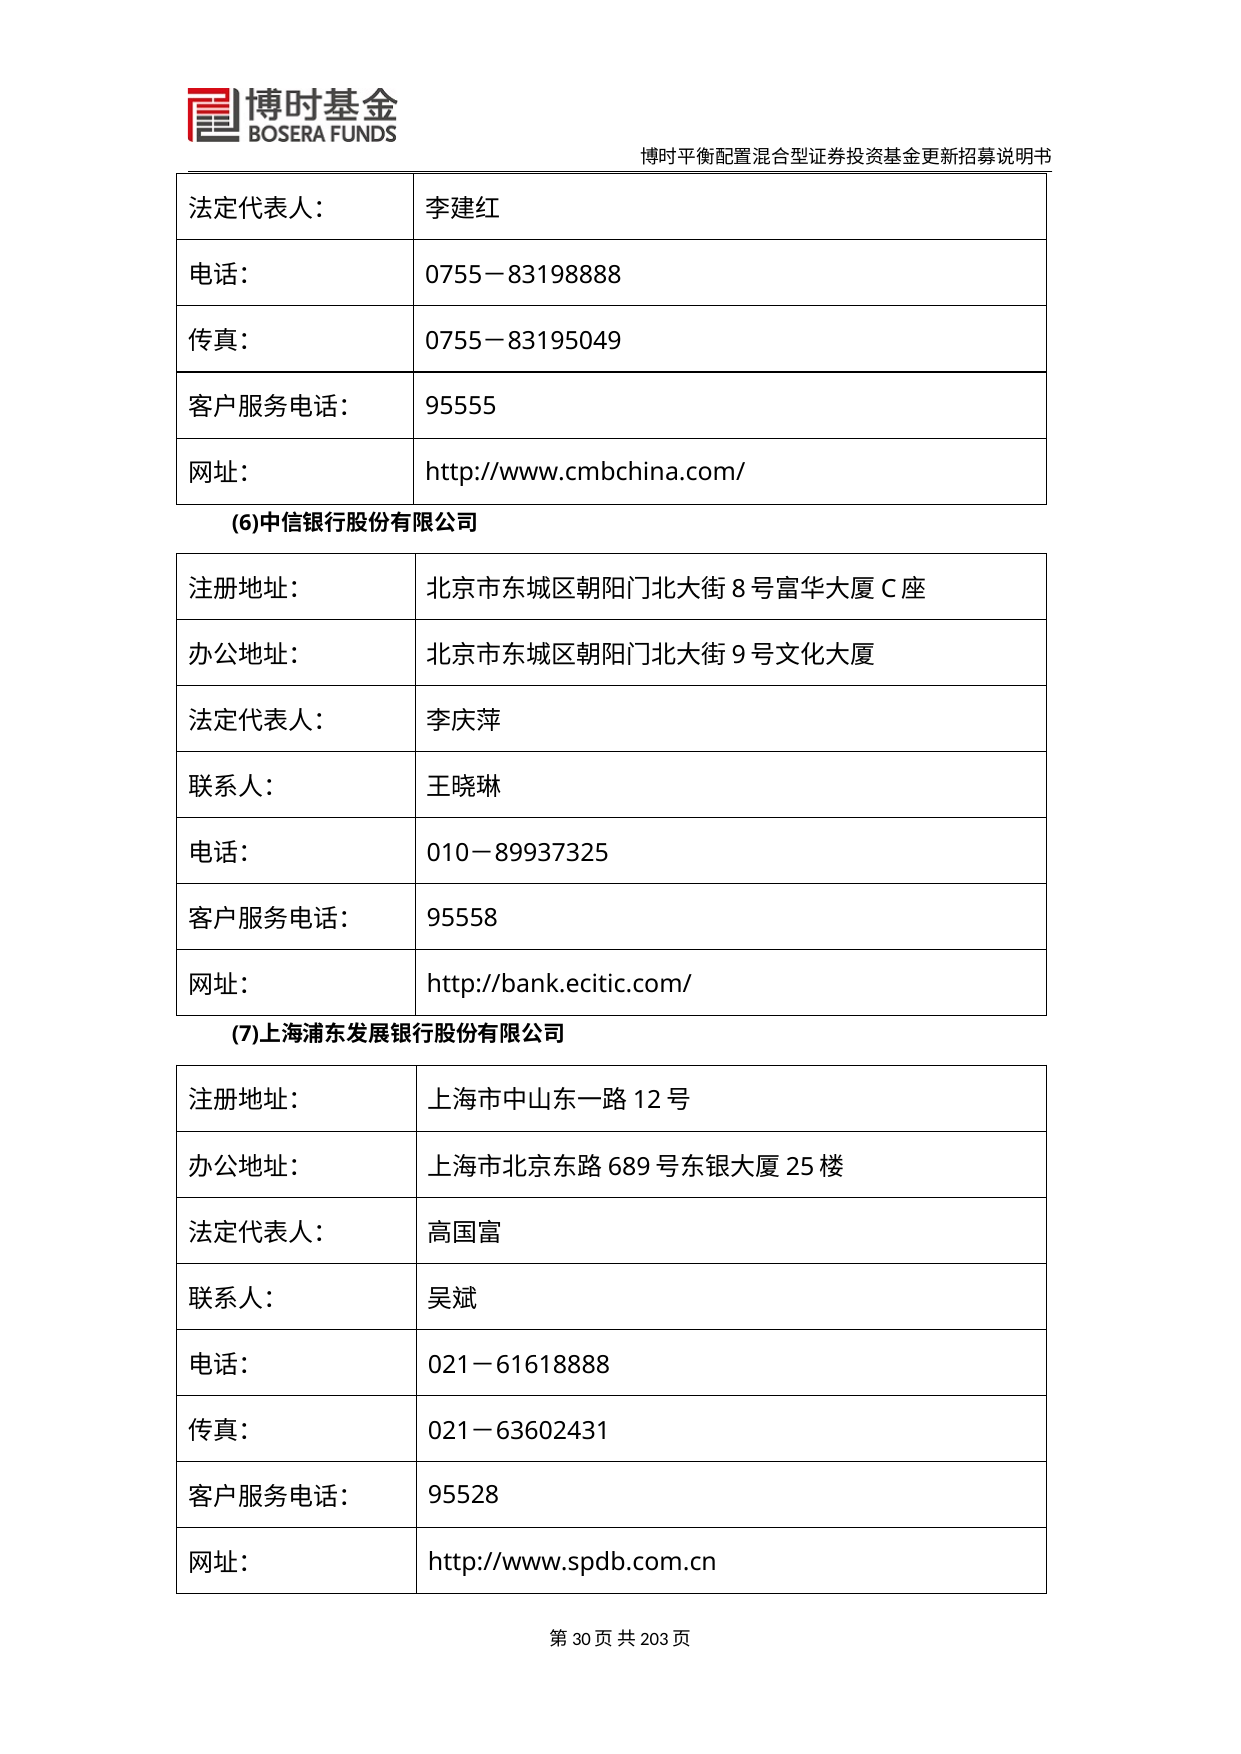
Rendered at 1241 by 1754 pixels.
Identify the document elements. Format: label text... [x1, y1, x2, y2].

table_cell 网址： [177, 950, 415, 1015]
table_cell 传真： [177, 1396, 416, 1461]
table_cell 电话： [177, 1330, 416, 1395]
table_cell 上海市北京东路689号东银大厦25楼 [417, 1132, 1046, 1197]
table_cell 传真： [177, 306, 413, 371]
table_header 注册地址： [177, 1066, 416, 1131]
table_header 上海市中山东一路12号 [417, 1066, 1046, 1131]
table_header 注册地址： [177, 554, 415, 619]
table_cell 电话： [177, 818, 415, 883]
text (6)中信银行股份有限公司 [188, 504, 1052, 537]
picture [187, 88, 398, 142]
table_header 北京市东城区朝阳门北大街8号富华大厦C座 [416, 554, 1046, 619]
table_cell 法定代表人： [177, 686, 415, 751]
table_cell http://www.cmbchina.com/ [414, 439, 1046, 503]
table_cell 办公地址： [177, 620, 415, 685]
table_cell http://www.spdb.com.cn [417, 1528, 1046, 1593]
table_cell 电话： [177, 240, 413, 305]
table_cell 法定代表人： [177, 174, 413, 239]
table_cell 办公地址： [177, 1132, 416, 1197]
text (7)上海浦东发展银行股份有限公司 [188, 1016, 1052, 1049]
table_cell 021－63602431 [417, 1396, 1046, 1461]
table_cell 吴斌 [417, 1264, 1046, 1329]
table_cell 客户服务电话： [177, 884, 415, 949]
table_cell 北京市东城区朝阳门北大街9号文化大厦 [416, 620, 1046, 685]
table_cell 法定代表人： [177, 1198, 416, 1263]
table_cell 王晓琳 [416, 752, 1046, 817]
table_cell 95555 [414, 373, 1046, 437]
table_cell 95528 [417, 1462, 1046, 1527]
table_cell 李建红 [414, 174, 1046, 239]
table_cell 0755－83195049 [414, 306, 1046, 371]
table_cell 网址： [177, 1528, 416, 1593]
table_cell 021－61618888 [417, 1330, 1046, 1395]
table_cell http://bank.ecitic.com/ [416, 950, 1046, 1015]
table_cell 李庆萍 [416, 686, 1046, 751]
table_cell 网址： [177, 439, 413, 503]
table_cell 客户服务电话： [177, 373, 413, 437]
table_cell 0755－83198888 [414, 240, 1046, 305]
table_cell 95558 [416, 884, 1046, 949]
table_cell 客户服务电话： [177, 1462, 416, 1527]
table_cell 联系人： [177, 1264, 416, 1329]
table_cell 联系人： [177, 752, 415, 817]
table_cell 高国富 [417, 1198, 1046, 1263]
table_cell 010－89937325 [416, 818, 1046, 883]
